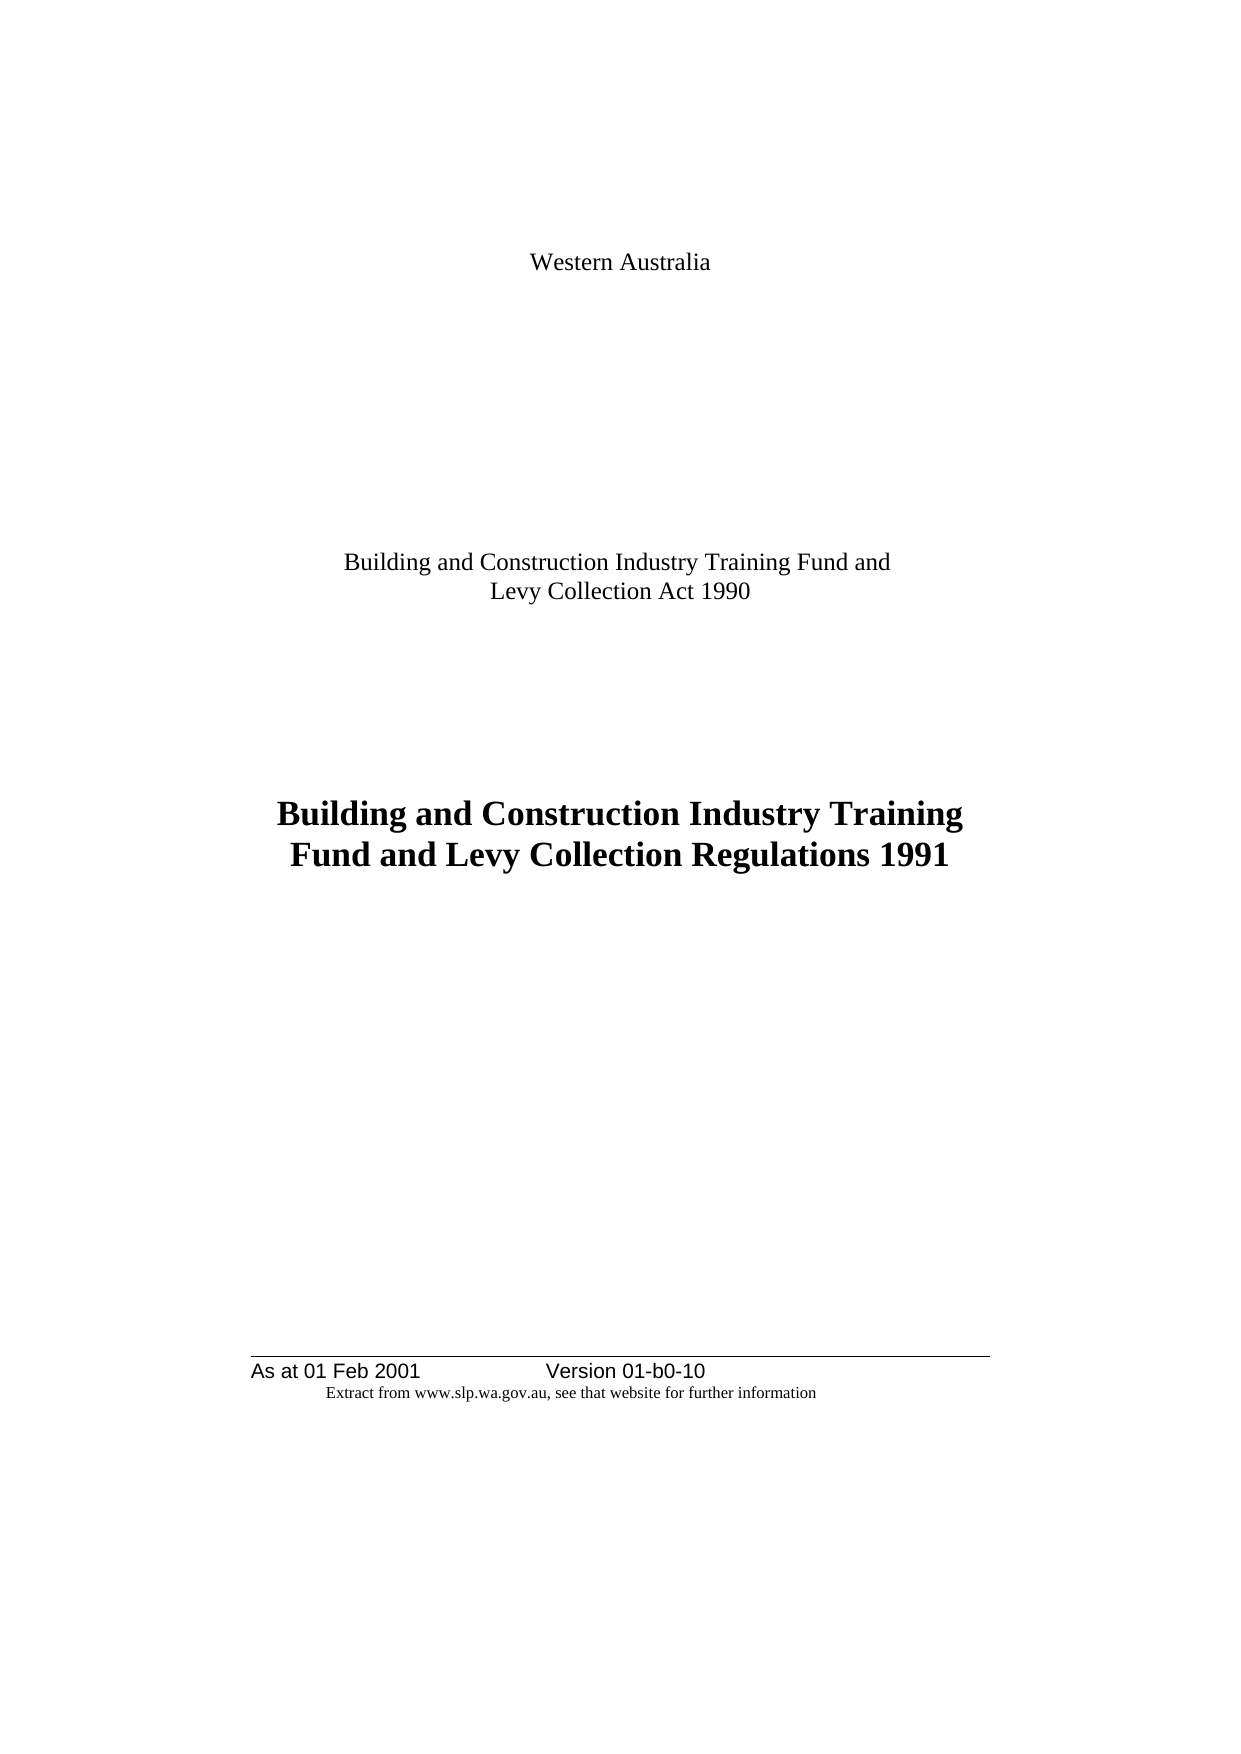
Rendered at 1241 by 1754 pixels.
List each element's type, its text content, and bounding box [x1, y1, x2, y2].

text Building and Construction Industry Training Fund and Levy Collection Act 1990 [251, 547, 990, 604]
text Western Australia [251, 247, 990, 276]
text Building and Construction Industry Training Fund and Levy Collection Regulations 1991 [251, 792, 990, 874]
